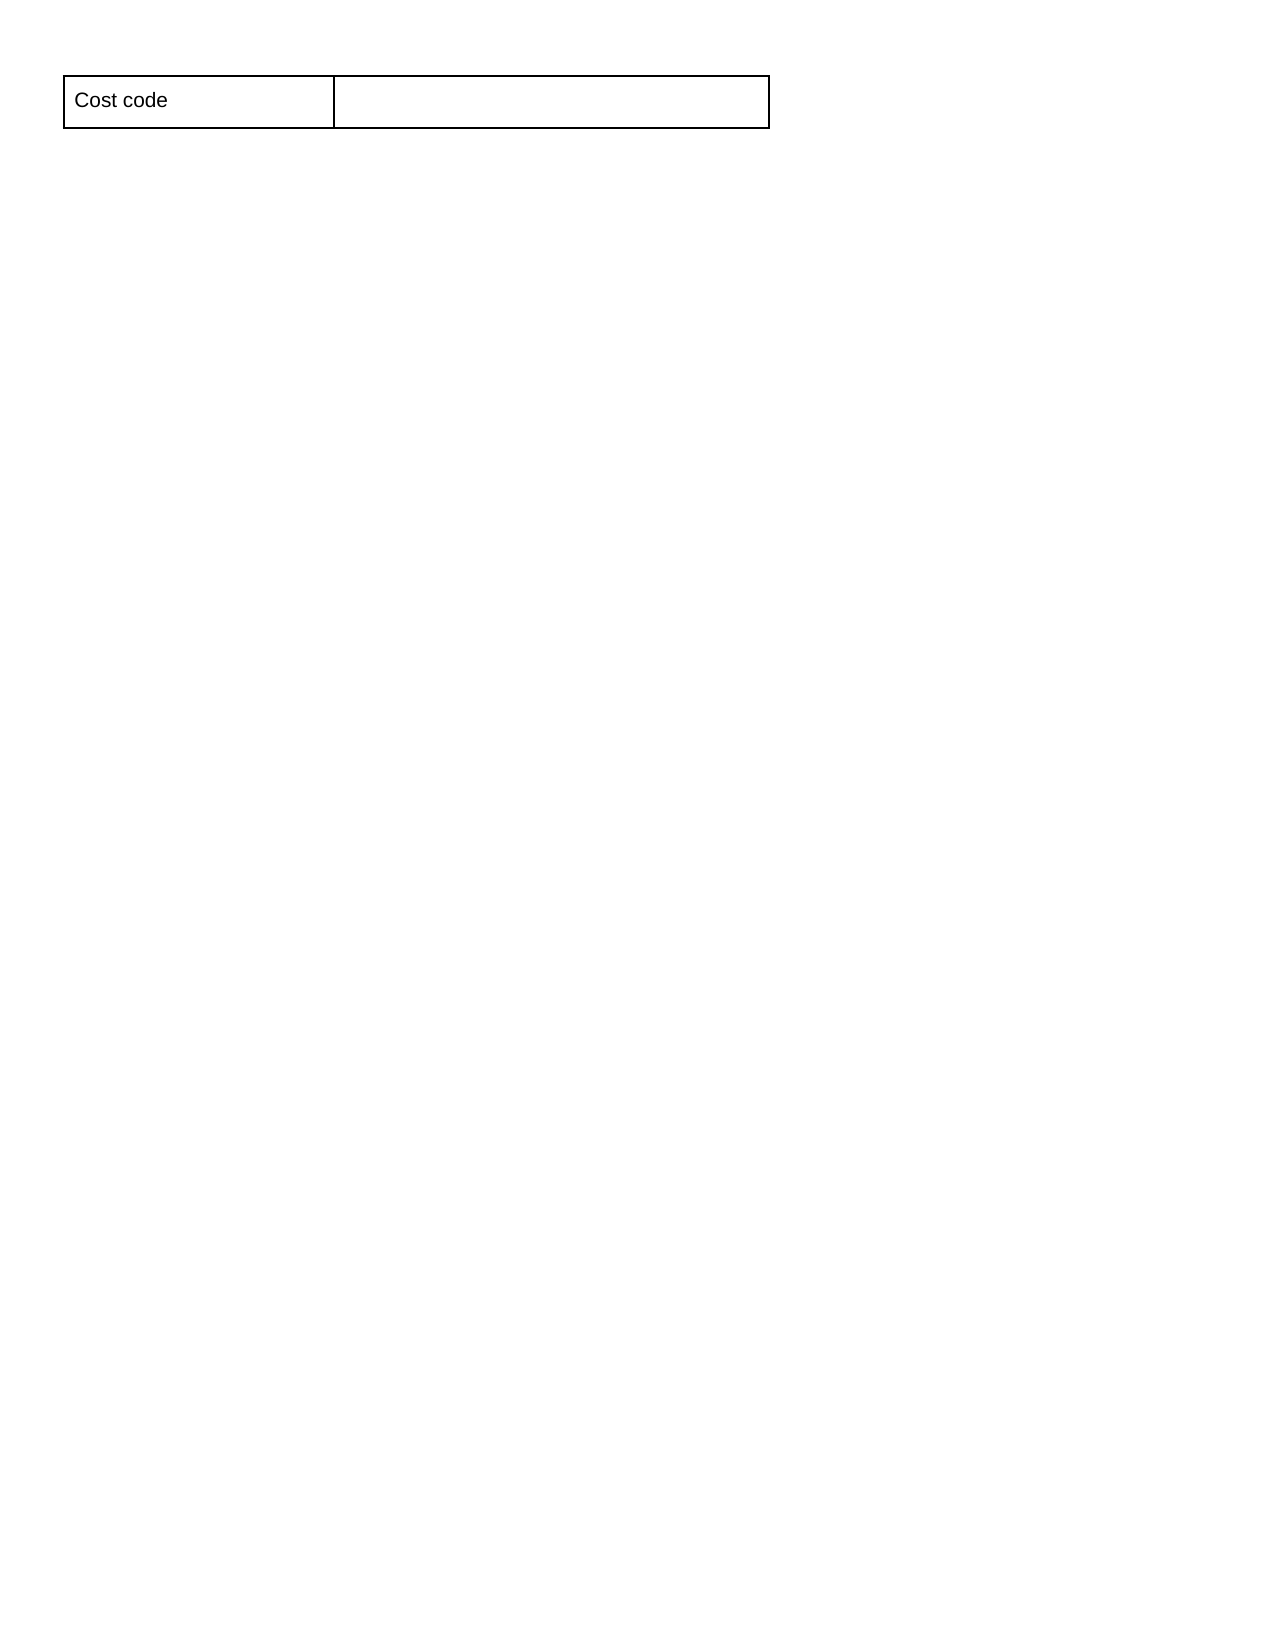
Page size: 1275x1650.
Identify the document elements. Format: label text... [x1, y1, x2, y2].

table_cell [335, 77, 768, 127]
table_cell Cost code [65, 77, 333, 127]
